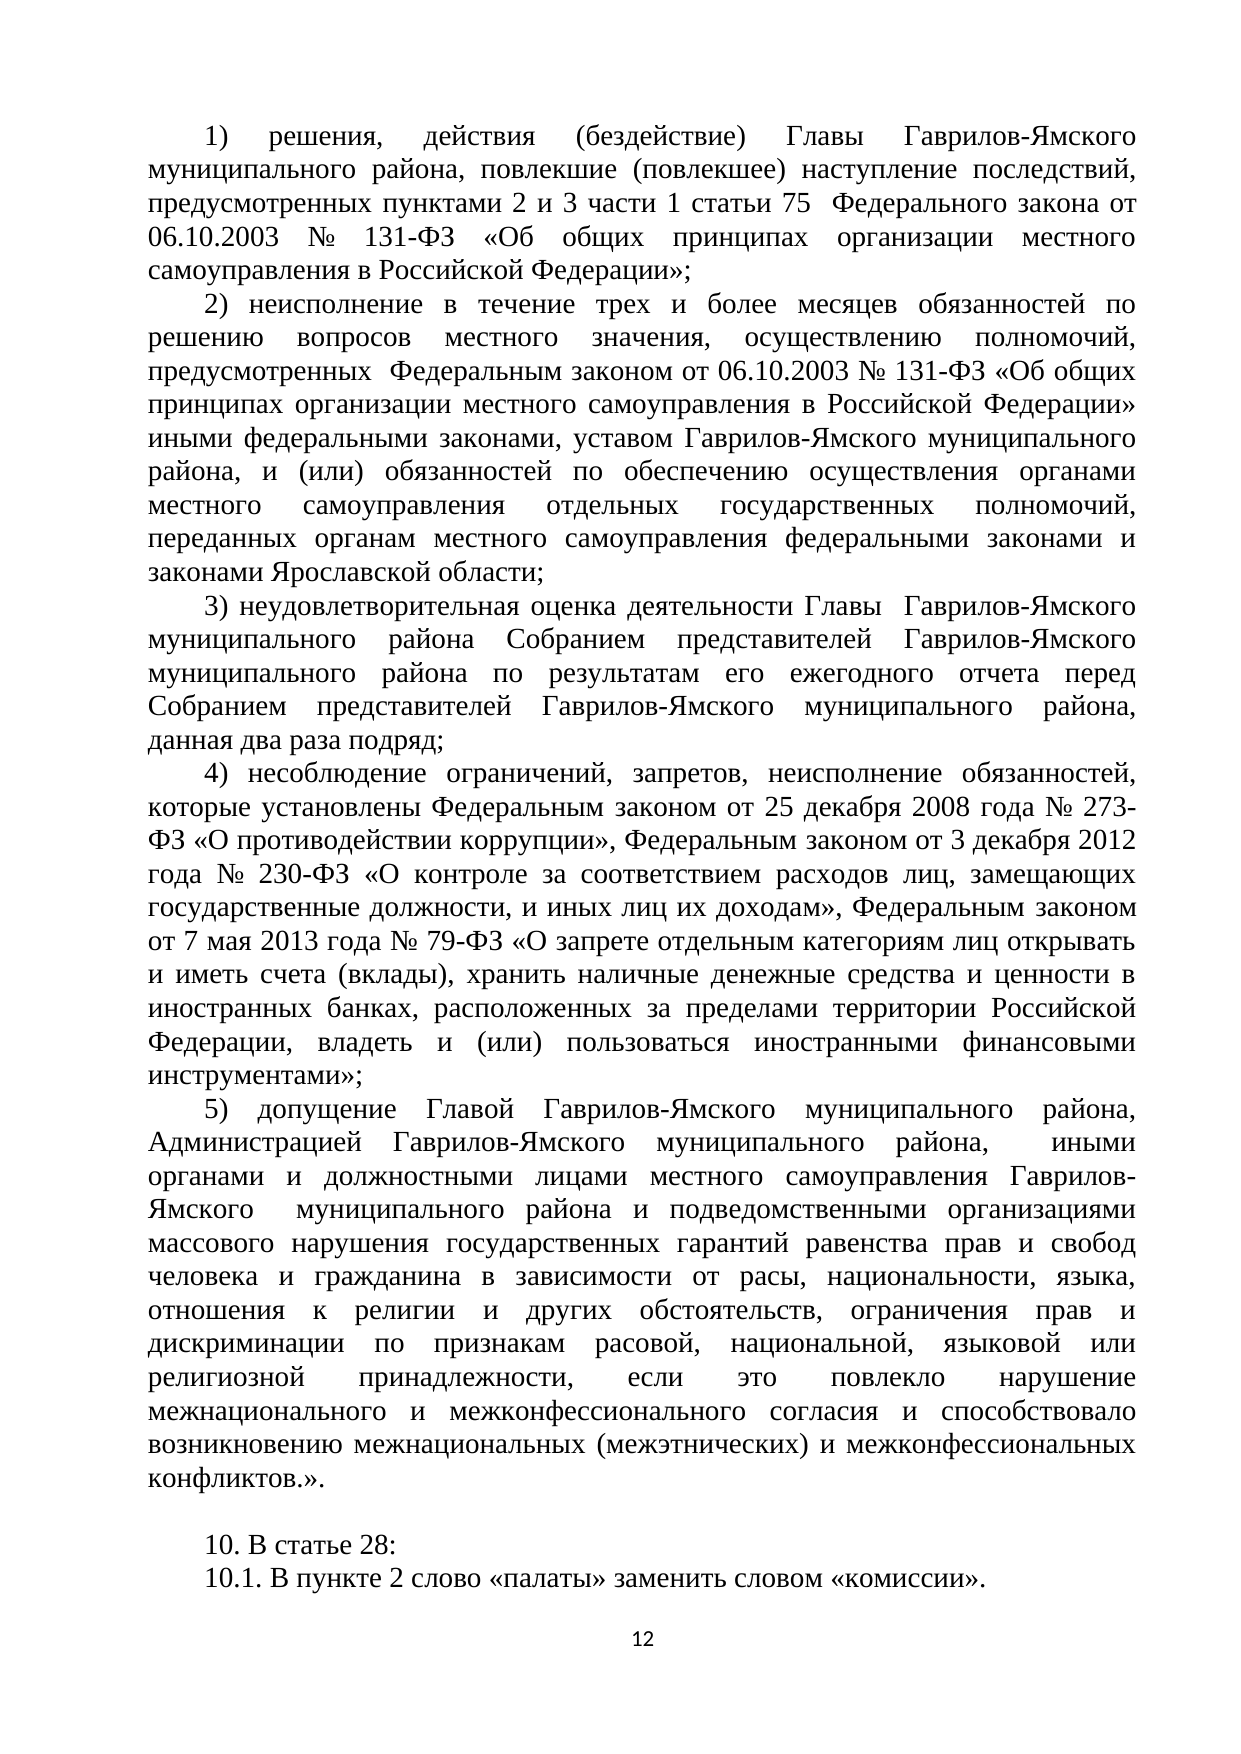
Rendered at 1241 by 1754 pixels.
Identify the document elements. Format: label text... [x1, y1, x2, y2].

text 2) неисполнение в течение трех и более месяцев обязанностей по решению вопросов местного значения, осуществлению полномочий, предусмотренных Федеральным законом от 06.10.2003 № 131-ФЗ «Об общих принципах организации местного самоуправления в Российской Федерации» иными федеральными законами, уставом Гаврилов-Ямского муниципального района, и (или) обязанностей по обеспечению осуществления органами местного самоуправления отдельных государственных полномочий, переданных органам местного самоуправления федеральными законами и законами Ярославской области; [148, 286, 1137, 588]
text 10.1. В пункте 2 слово «палаты» заменить словом «комиссии». [148, 1560, 1137, 1594]
text 10. В статье 28: [148, 1527, 1137, 1560]
text 5) допущение Главой Гаврилов-Ямского муниципального района, Администрацией Гаврилов-Ямского муниципального района, иными органами и должностными лицами местного самоуправления Гаврилов-Ямского муниципального района и подведомственными организациями массового нарушения государственных гарантий равенства прав и свобод человека и гражданина в зависимости от расы, национальности, языка, отношения к религии и других обстоятельств, ограничения прав и дискриминации по признакам расовой, национальной, языковой или религиозной принадлежности, если это повлекло нарушение межнационального и межконфессионального согласия и способствовало возникновению межнациональных (межэтнических) и межконфессиональных конфликтов.». [148, 1091, 1137, 1493]
text 4) несоблюдение ограничений, запретов, неисполнение обязанностей, которые установлены Федеральным законом от 25 декабря 2008 года № 273-ФЗ «О противодействии коррупции», Федеральным законом от 3 декабря 2012 года № 230-ФЗ «О контроле за соответствием расходов лиц, замещающих государственные должности, и иных лиц их доходам», Федеральным законом от 7 мая 2013 года № 79-ФЗ «О запрете отдельным категориям лиц открывать и иметь счета (вклады), хранить наличные денежные средства и ценности в иностранных банках, расположенных за пределами территории Российской Федерации, владеть и (или) пользоваться иностранными финансовыми инструментами»; [148, 755, 1137, 1091]
text 1) решения, действия (бездействие) Главы Гаврилов-Ямского муниципального района, повлекшие (повлекшее) наступление последствий, предусмотренных пунктами 2 и 3 части 1 статьи 75 Федерального закона от 06.10.2003 № 131-ФЗ «Об общих принципах организации местного самоуправления в Российской Федерации»; [148, 118, 1137, 286]
text 3) неудовлетворительная оценка деятельности Главы Гаврилов-Ямского муниципального района Собранием представителей Гаврилов-Ямского муниципального района по результатам его ежегодного отчета перед Собранием представителей Гаврилов-Ямского муниципального района, данная два раза подряд; [148, 588, 1137, 755]
